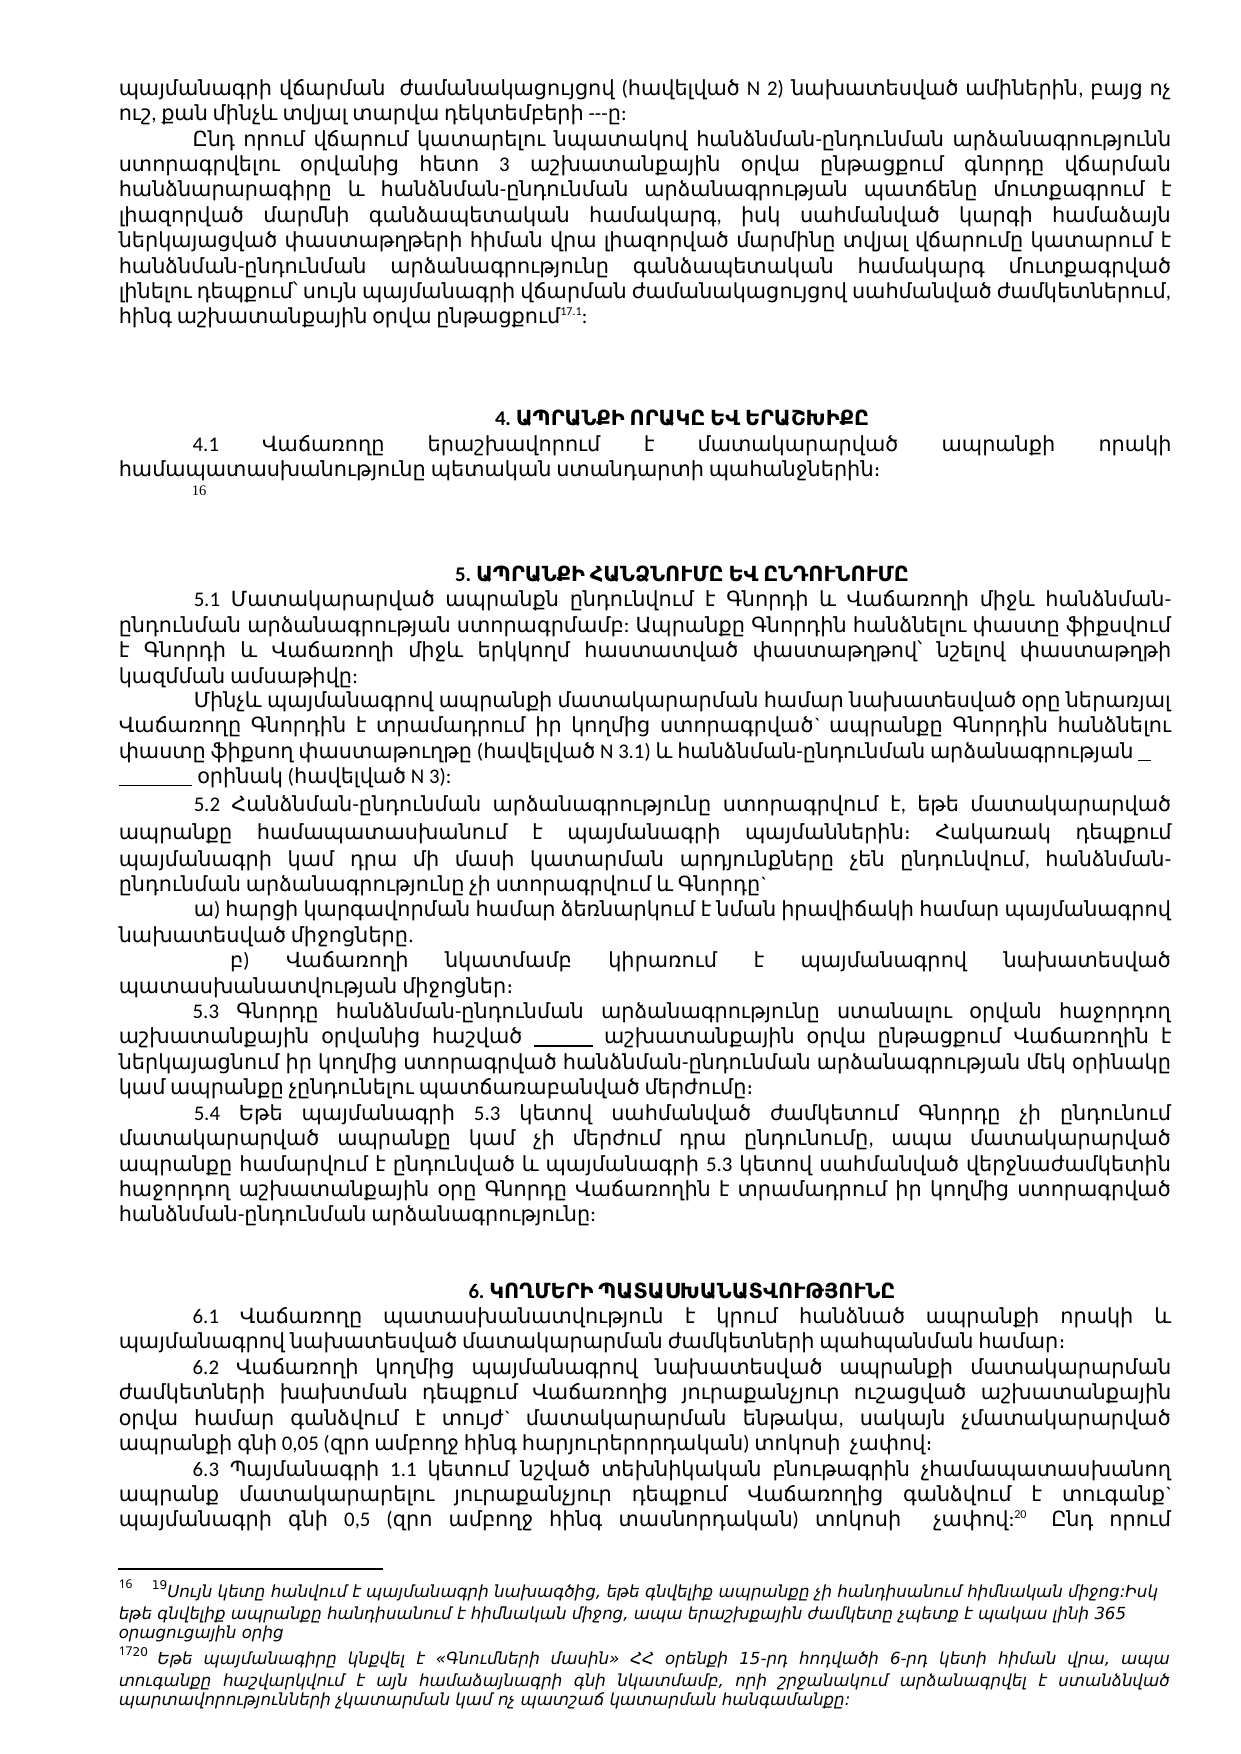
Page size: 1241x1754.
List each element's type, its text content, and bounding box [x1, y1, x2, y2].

text 6.2 Վաճառողի կողմից պայմանագրով նախատեսված ապրանքի մատակարարման ժամկետների խախտման դեպքում Վաճառողից յուրաքանչյուր ուշացված աշխատանքային օրվա համար գանձվում է տույժ` մատակարարման ենթակա, սակայն չմատակարարված ապրանքի գնի 0,05 (զրո ամբողջ հինգ հարյուրերորդական) տոկոսի չափով։ [118, 1354, 1171, 1456]
text 4. ԱՊՐԱՆՔԻ ՈՐԱԿԸ ԵՎ ԵՐԱՇԽԻՔԸ [118, 405, 1171, 431]
text Ընդ որում վճարում կատարելու նպատակով հանձնման-ընդունման արձանագրությունն ստորագրվելու օրվանից հետո 3 աշխատանքային օրվա ընթացքում գնորդը վճարման հանձնարարագիրը և հանձնման-ընդունման արձանագրության պատճենը մուտքագրում է լիազորված մարմնի գանձապետական համակարգ, իսկ սահմանված կարգի համաձայն ներկայացված փաստաթղթերի հիման վրա լիազորված մարմինը տվյալ վճարումը կատարում է հանձնման-ընդունման արձանագրությունը գանձապետական համակարգ մուտքագրված լինելու դեպքում՝ սույն պայմանագրի վճարման ժամանակացույցով սահմանված ժամկետներում, հինգ աշխատանքային օրվա ընթացքում17.1: [118, 126, 1171, 329]
text 5. ԱՊՐԱՆՔԻ ՀԱՆՁՆՈՒՄԸ ԵՎ ԸՆԴՈՒՆՈՒՄԸ [118, 561, 1171, 587]
text 5.2 Հանձնման-ընդունման արձանագրությունը ստորագրվում է, եթե մատակարարված ապրանքը համապատասխանում է պայմանագրի պայմաններին։ Հակառակ դեպքում պայմանագրի կամ դրա մի մասի կատարման արդյունքները չեն ընդունվում, հանձնման-ընդունման արձանագրությունը չի ստորագրվում և Գնորդը` [118, 789, 1171, 897]
text Մինչև պայմանագրով ապրանքի մատակարարման համար նախատեսված օրը ներառյալ Վաճառողը Գնորդին է տրամադրում իր կողմից ստորագրված` ապրանքը Գնորդին հանձնելու փաստը ֆիքսող փաստաթուղթը (հավելված N 3.1) և հանձնման-ընդունման արձանագրության օրինակ (հավելված N 3): [118, 688, 1171, 789]
text 4.1 Վաճառողը երաշխավորում է մատակարարված ապրանքի որակի համապատասխանությունը պետական ստանդարտի պահանջներին։ [118, 431, 1171, 482]
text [118, 75, 1171, 126]
text ա) հարցի կարգավորման համար ձեռնարկում է նման իրավիճակի համար պայմանագրով նախատեսված միջոցները. [118, 897, 1171, 947]
text 5.4 Եթե պայմանագրի 5.3 կետով սահմանված ժամկետում Գնորդը չի ընդունում մատակարարված ապրանքը կամ չի մերժում դրա ընդունումը, ապա մատակարարված ապրանքը համարվում է ընդունված և պայմանագրի 5.3 կետով սահմանված վերջնաժամկետին հաջորդող աշխատանքային օրը Գնորդը Վաճառողին է տրամադրում իր կողմից ստորագրված հանձնման-ընդունման արձանագրությունը: [118, 1100, 1171, 1227]
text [118, 1456, 1171, 1532]
text բ) Վաճառողի նկատմամբ կիրառում է պայմանագրով նախատեսված պատասխանատվության միջոցներ։ [118, 947, 1171, 998]
text 5.1 Մատակարարված ապրանքն ընդունվում է Գնորդի և Վաճառողի միջև հանձնման-ընդունման արձանագրության ստորագրմամբ: Ապրանքը Գնորդին հանձնելու փաստը ֆիքսվում է Գնորդի և Վաճառողի միջև երկկողմ հաստատված փաստաթղթով՝ նշելով փաստաթղթի կազմման ամսաթիվը: [118, 587, 1171, 688]
text 5.3 Գնորդը հանձնման-ընդունման արձանագրությունը ստանալու օրվան հաջորդող աշխատանքային օրվանից հաշված աշխատանքային օրվա ընթացքում Վաճառողին է ներկայացնում իր կողմից ստորագրված հանձնման-ընդունման արձանագրության մեկ օրինակը կամ ապրանքը չընդունելու պատճառաբանված մերժումը։ [118, 998, 1171, 1100]
text 6.1 Վաճառողը պատասխանատվություն է կրում հանձնած ապրանքի որակի և պայմանագրով նախատեսված մատակարարման ժամկետների պահպանման համար։ [118, 1303, 1171, 1354]
text 6. ԿՈՂՄԵՐԻ ՊԱՏԱՍԽԱՆԱՏՎՈՒԹՅՈՒՆԸ [118, 1278, 1171, 1303]
